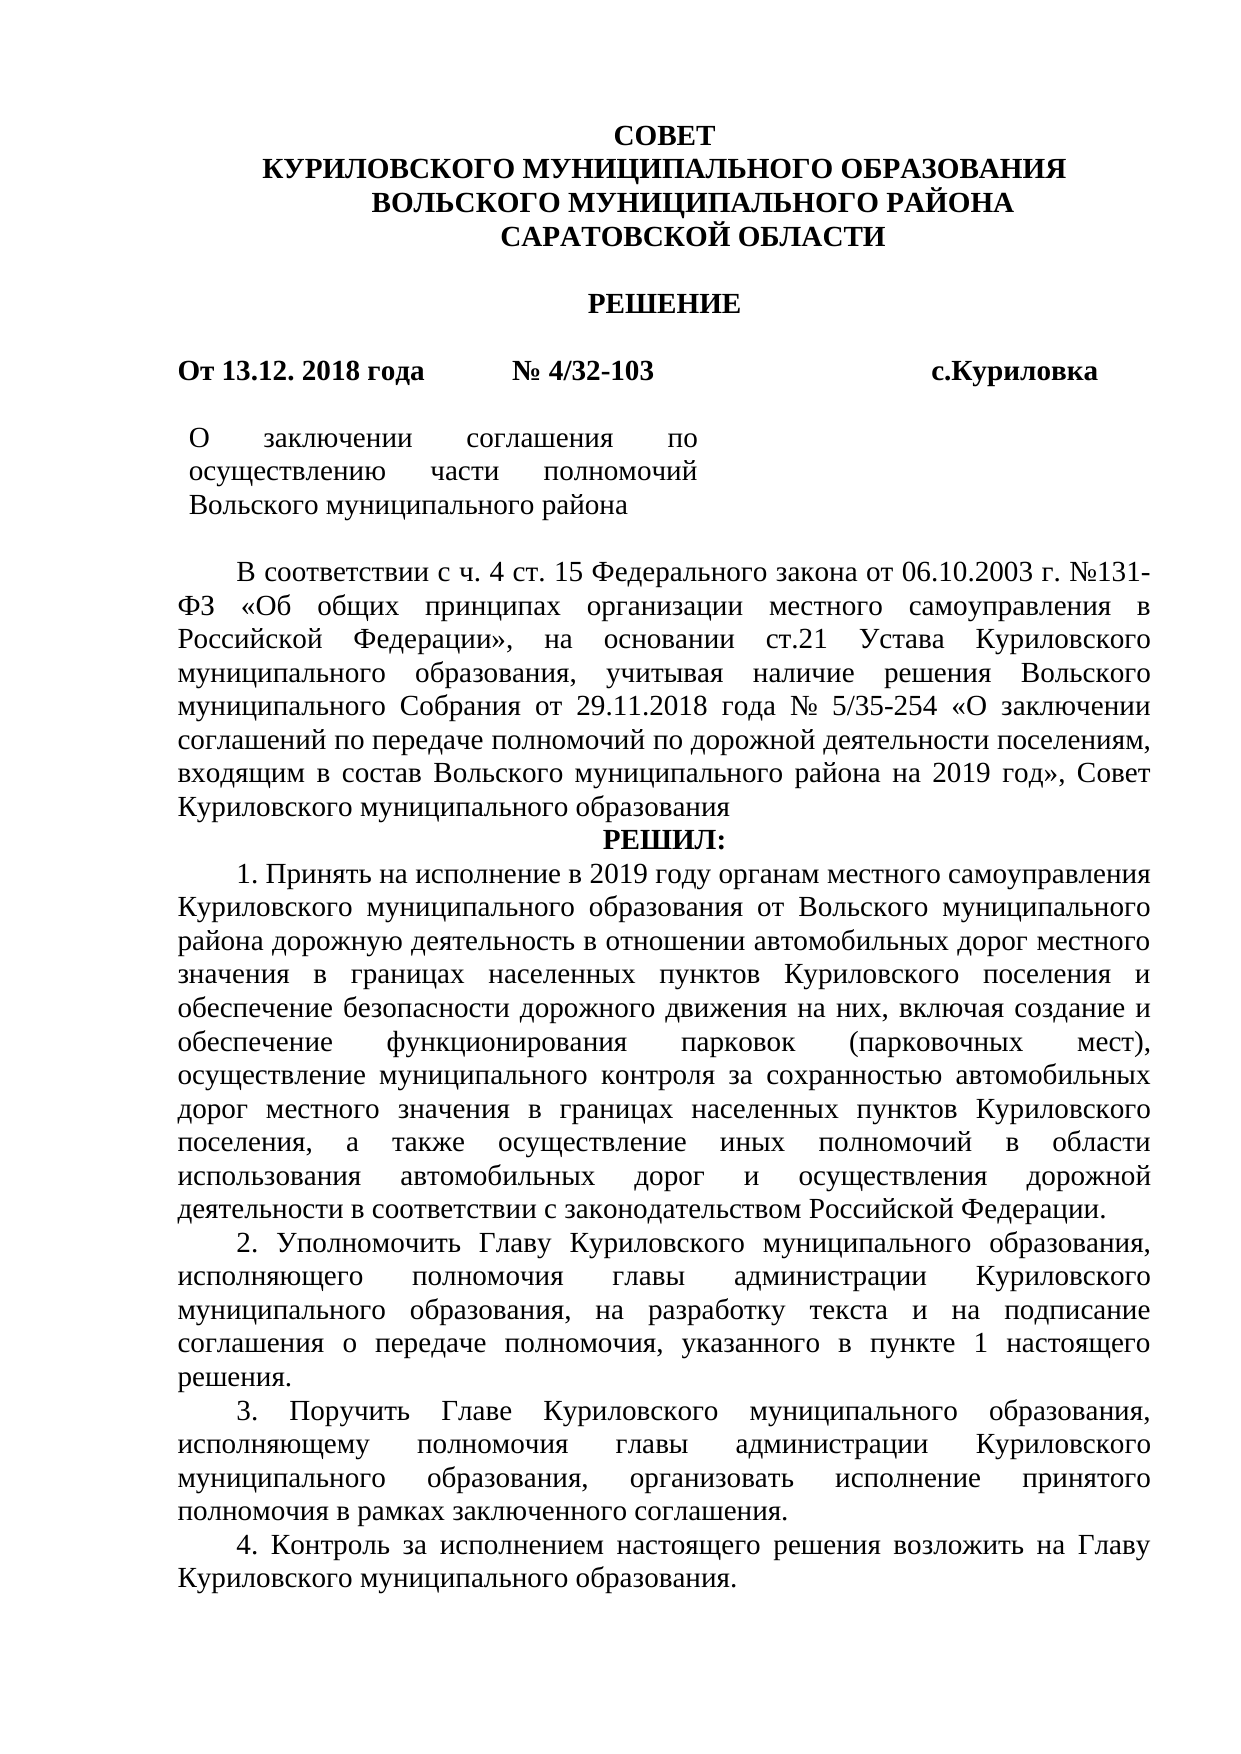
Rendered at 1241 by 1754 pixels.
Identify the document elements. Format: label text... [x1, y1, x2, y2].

table_header О заключении соглашения по осуществлению части полномочий Вольского муниципального района [177, 420, 709, 521]
text ВОЛЬСКОГО МУНИЦИПАЛЬНОГО РАЙОНА САРАТОВСКОЙ ОБЛАСТИ [234, 185, 1152, 252]
text КУРИЛОВСКОГО МУНИЦИПАЛЬНОГО ОБРАЗОВАНИЯ [177, 152, 1152, 185]
text От 13.12. 2018 года № 4/32-103 с.Куриловка [177, 353, 1152, 386]
text 3. Поручить Главе Куриловского муниципального образования, исполняющему полномочия главы администрации Куриловского муниципального образования, организовать исполнение принятого полномочия в рамках заключенного соглашения. [177, 1393, 1152, 1527]
text РЕШИЛ: [177, 822, 1152, 856]
text РЕШЕНИЕ [177, 286, 1152, 319]
text В соответствии с ч. 4 ст. 15 Федерального закона от 06.10.2003 г. №131-ФЗ «Об общих принципах организации местного самоуправления в Российской Федерации», на основании ст.21 Устава Куриловского муниципального образования, учитывая наличие решения Вольского муниципального Собрания от 29.11.2018 года № 5/35-254 «О заключении соглашений по передаче полномочий по дорожной деятельности поселениям, входящим в состав Вольского муниципального района на 2019 год», Совет Куриловского муниципального образования [177, 554, 1152, 822]
text 2. Уполномочить Главу Куриловского муниципального образования, исполняющего полномочия главы администрации Куриловского муниципального образования, на разработку текста и на подписание соглашения о передаче полномочия, указанного в пункте 1 настоящего решения. [177, 1225, 1152, 1393]
text 4. Контроль за исполнением настоящего решения возложить на Главу Куриловского муниципального образования. [177, 1527, 1152, 1594]
text СОВЕТ [177, 118, 1152, 152]
text 1. Принять на исполнение в 2019 году органам местного самоуправления Куриловского муниципального образования от Вольского муниципального района дорожную деятельность в отношении автомобильных дорог местного значения в границах населенных пунктов Куриловского поселения и обеспечение безопасности дорожного движения на них, включая создание и обеспечение функционирования парковок (парковочных мест), осуществление муниципального контроля за сохранностью автомобильных дорог местного значения в границах населенных пунктов Куриловского поселения, а также осуществление иных полномочий в области использования автомобильных дорог и осуществления дорожной деятельности в соответствии с законодательством Российской Федерации. [177, 856, 1152, 1225]
